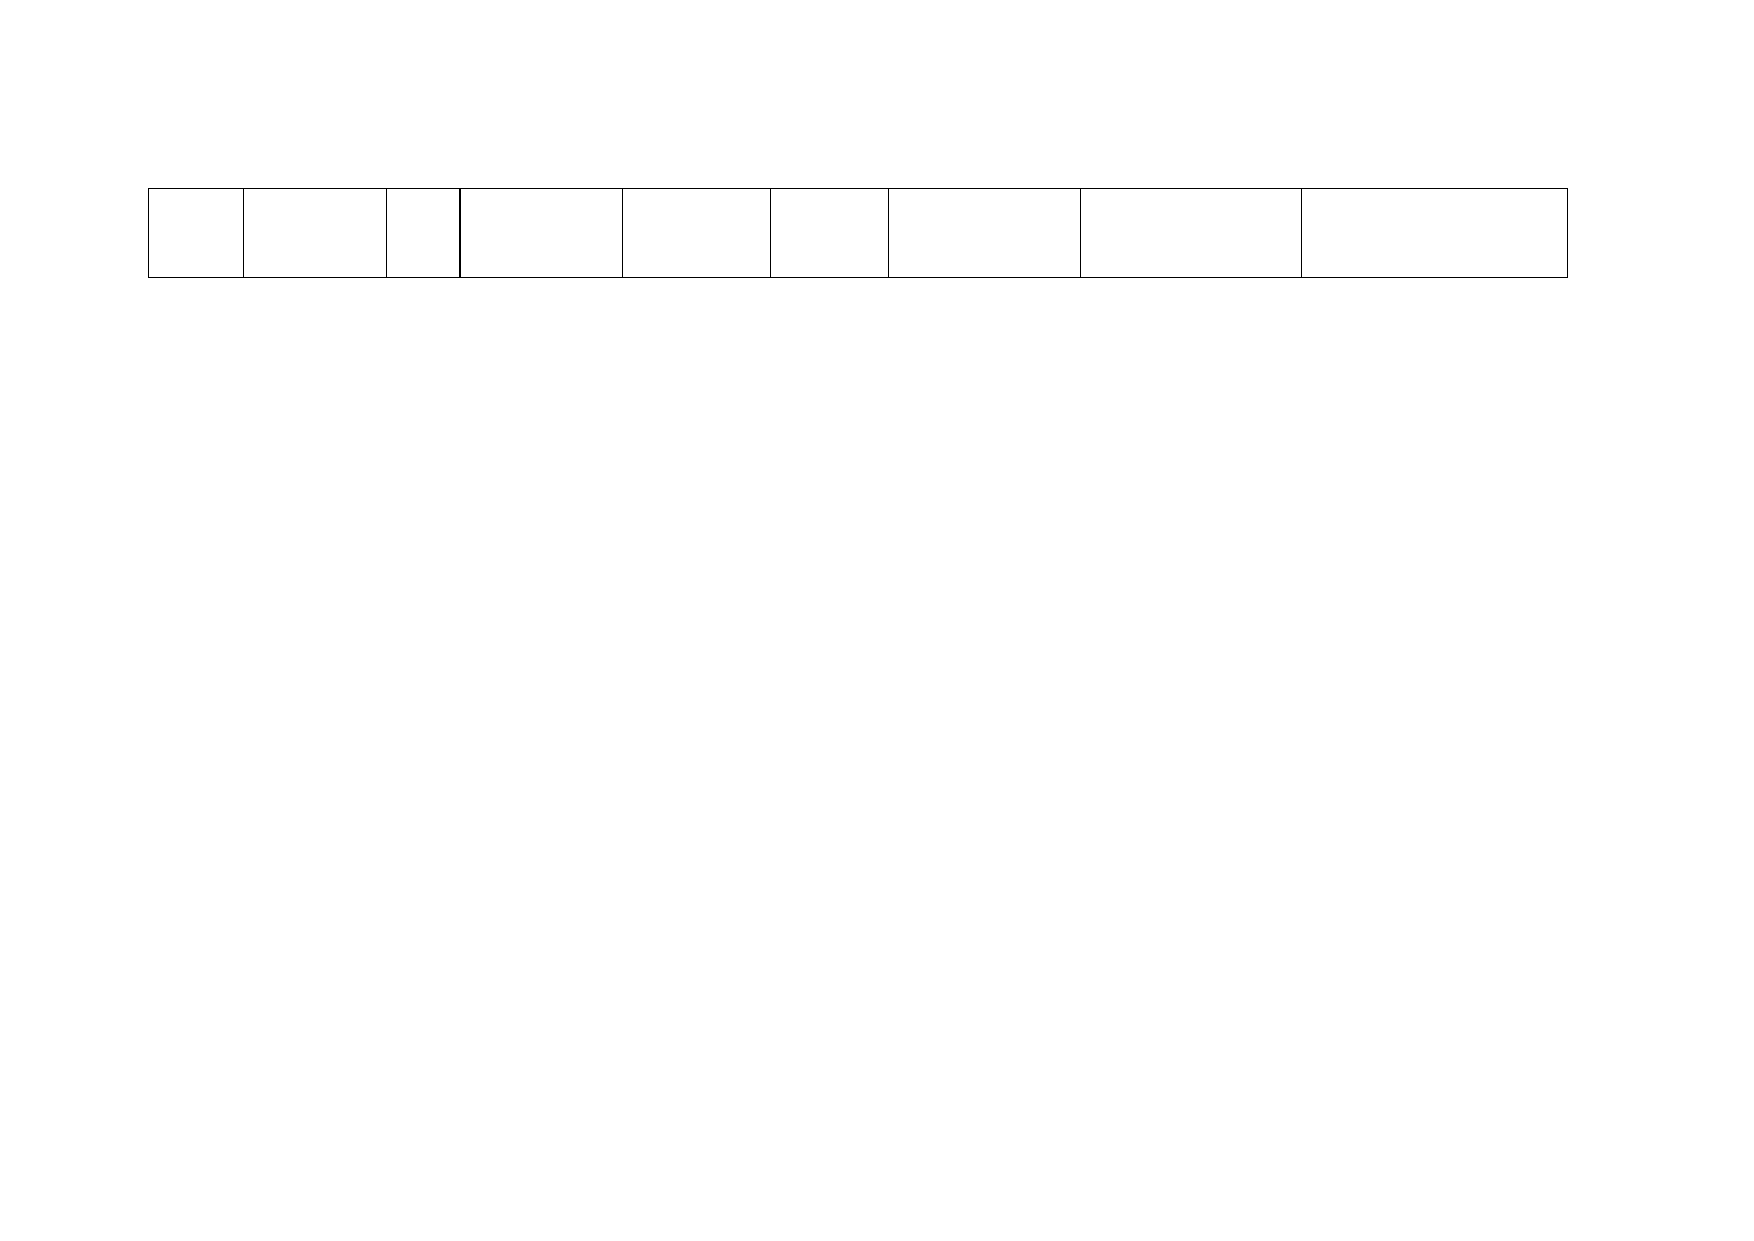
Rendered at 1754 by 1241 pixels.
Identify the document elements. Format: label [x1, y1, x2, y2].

table_cell [244, 189, 386, 277]
table_cell [1302, 189, 1567, 277]
table_cell [889, 189, 1080, 277]
table_cell [461, 189, 622, 277]
table_cell [623, 189, 770, 277]
table_cell [771, 189, 888, 277]
table_cell [1081, 189, 1301, 277]
table_cell [149, 189, 243, 277]
table_cell [387, 189, 459, 277]
